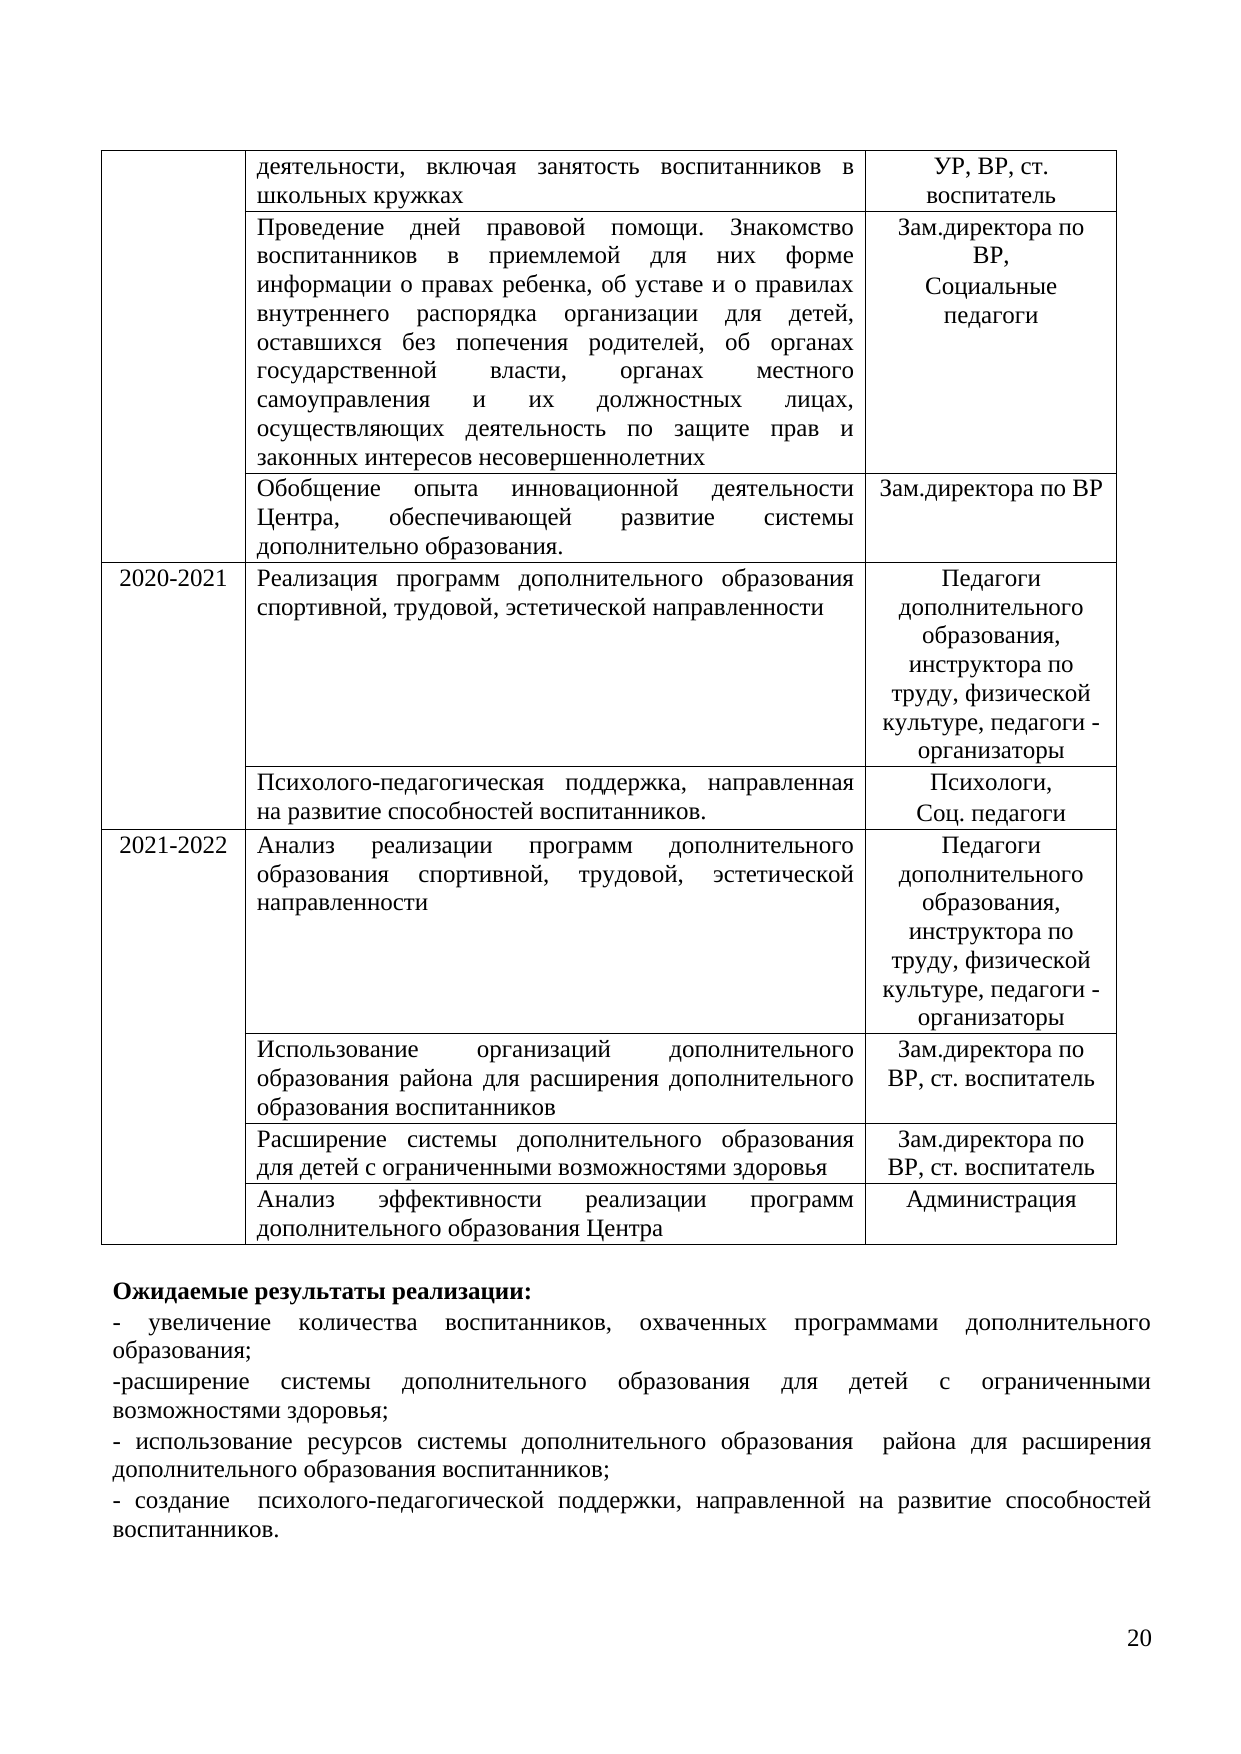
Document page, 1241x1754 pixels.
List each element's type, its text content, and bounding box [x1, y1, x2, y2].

table_cell Реализация программ дополнительного образования спортивной, трудовой, эстетической направленности [246, 563, 865, 766]
table_cell Расширение системы дополнительного образования для детей с ограниченными возможностями здоровья [246, 1124, 865, 1183]
table_cell Проведение дней правовой помощи. Знакомство воспитанников в приемлемой для них форме информации о правах ребенка, об уставе и о правилах внутреннего распорядка организации для детей, оставшихся без попечения родителей, об органах государственной власти, органах местного самоуправления и их должностных лицах, осуществляющих деятельность по защите прав и законных интересов несовершеннолетних [246, 212, 865, 472]
text -расширение системы дополнительного образования для детей с ограниченными возможностями здоровья; [112, 1366, 1152, 1424]
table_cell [866, 151, 1116, 211]
table_cell Зам.директора по ВР, ст. воспитатель [866, 1034, 1116, 1123]
table_cell Психолого-педагогическая поддержка, направленная на развитие способностей воспитанников. [246, 767, 865, 829]
table_cell Педагоги дополнительного образования, инструктора по труду, физической культуре, педагоги - организаторы [866, 563, 1116, 766]
table_cell Зам.директора по ВР [866, 474, 1116, 562]
table_cell 2020-2021 [102, 563, 245, 829]
table_cell Обобщение опыта инновационной деятельности Центра, обеспечивающей развитие системы дополнительно образования. [246, 474, 865, 562]
table_cell Анализ эффективности реализации программ дополнительного образования Центра [246, 1184, 865, 1244]
text Ожидаемые результаты реализации: [112, 1276, 1152, 1304]
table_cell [246, 151, 865, 211]
table_cell Педагоги дополнительного образования, инструктора по труду, физической культуре, педагоги - организаторы [866, 830, 1116, 1033]
table_cell Зам.директора по ВР, ст. воспитатель [866, 1124, 1116, 1183]
table_cell Анализ реализации программ дополнительного образования спортивной, трудовой, эстетической направленности [246, 830, 865, 1033]
table_cell Психологи, Соц. педагоги [866, 767, 1116, 829]
table_cell Использование организаций дополнительного образования района для расширения дополнительного образования воспитанников [246, 1034, 865, 1123]
table_cell Администрация [866, 1184, 1116, 1244]
table_cell Зам.директора по ВР, Социальные педагоги [866, 212, 1116, 472]
text - создание психолого-педагогической поддержки, направленной на развитие способностей воспитанников. [112, 1485, 1152, 1543]
table_cell 2021-2022 [102, 830, 245, 1244]
text - увеличение количества воспитанников, охваченных программами дополнительного образования; [112, 1307, 1152, 1364]
text - использование ресурсов системы дополнительного образования района для расширения дополнительного образования воспитанников; [112, 1426, 1152, 1483]
